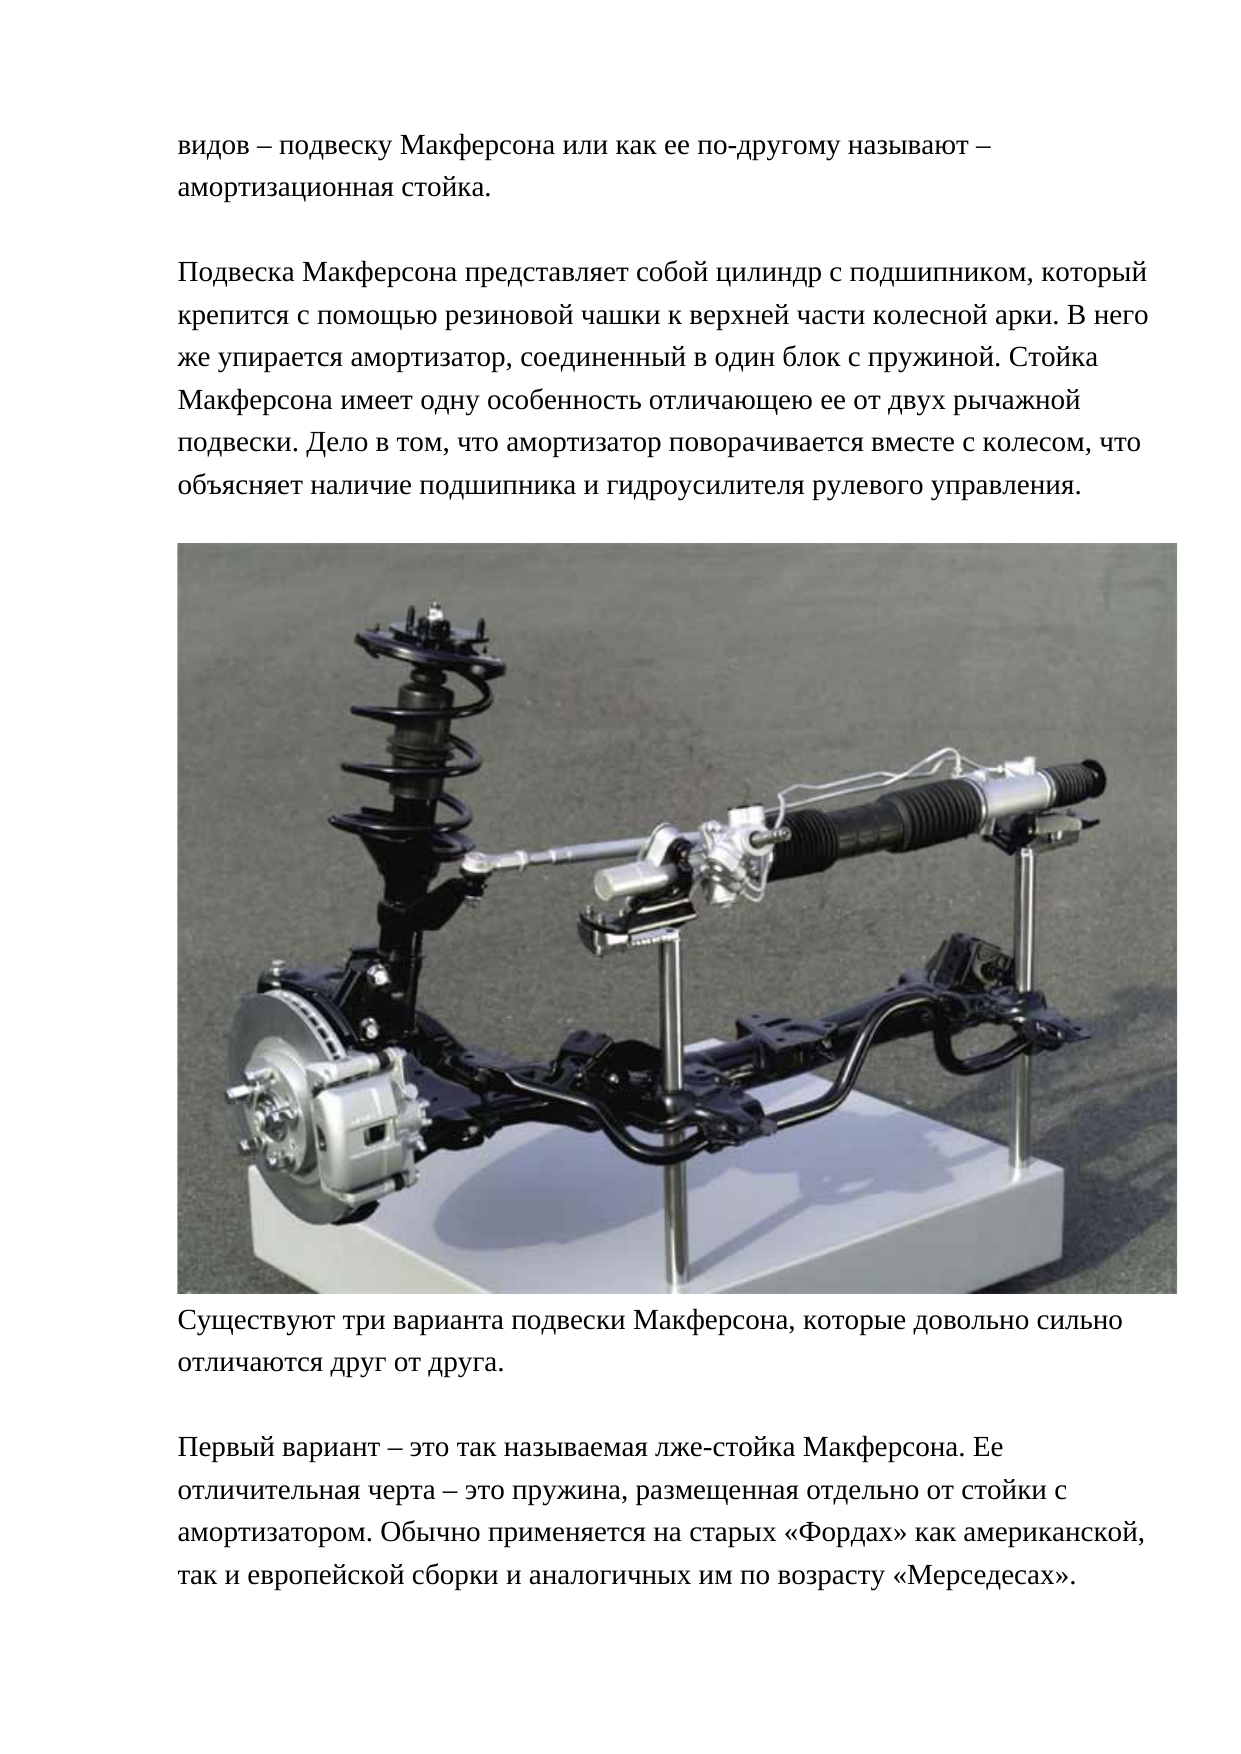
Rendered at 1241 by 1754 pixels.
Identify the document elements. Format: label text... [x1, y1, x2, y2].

text Первый вариант – это так называемая лже-стойка Макферсона. Ее отличительная черта – это пружина, размещенная отдельно от стойки с амортизатором. Обычно применяется на старых «Фордах» как американской, так и европейской сборки и аналогичных им по возрасту «Мерседесах». [177, 1421, 1152, 1591]
text Подвеска Макферсона представляет собой цилиндр с подшипником, который крепится с помощью резиновой чашки к верхней части колесной арки. В него же упирается амортизатор, соединенный в один блок с пружиной. Стойка Макферсона имеет одну особенность отличающею ее от двух рычажной подвески. Дело в том, что амортизатор поворачивается вместе с колесом, что объясняет наличие подшипника и гидроусилителя рулевого управления. [177, 246, 1152, 501]
text Существуют три варианта подвески Макферсона, которые довольно сильно отличаются друг от друга. [177, 1294, 1152, 1378]
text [177, 118, 1152, 203]
picture [177, 543, 1178, 1294]
